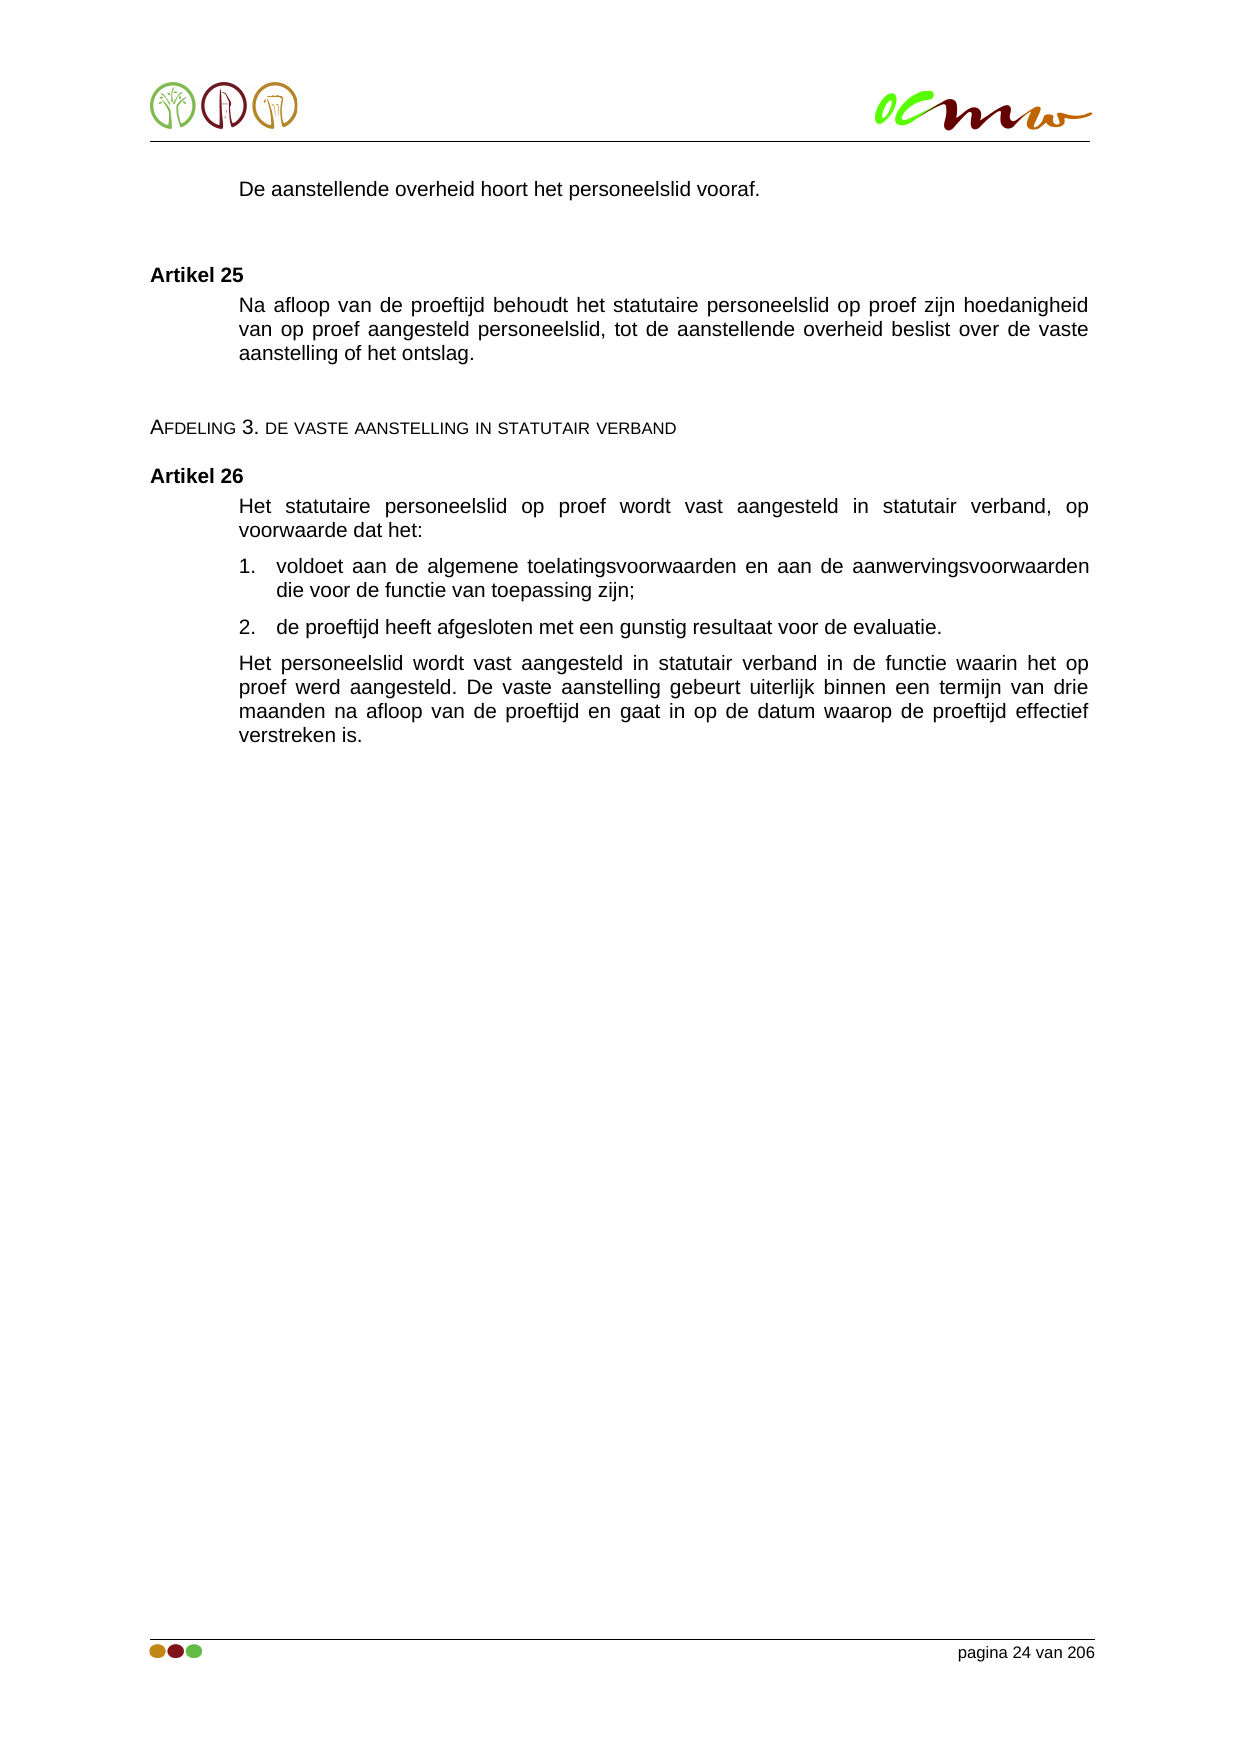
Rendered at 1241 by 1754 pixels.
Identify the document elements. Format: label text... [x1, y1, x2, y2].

subtitle Artikel 25 [150, 263, 1090, 287]
subtitle Artikel 26 [150, 464, 1090, 488]
text Het personeelslid wordt vast aangesteld in statutair verband in de functie waarin het op proef werd aangesteld. De vaste aanstelling gebeurt uiterlijk binnen een termijn van drie maanden na afloop van de proeftijd en gaat in op de datum waarop de proeftijd effectief verstreken is. [239, 651, 1090, 747]
text De aanstellende overheid hoort het personeelslid vooraf. [239, 177, 1090, 201]
picture [150, 1645, 202, 1658]
picture [875, 91, 1093, 133]
list voldoet aan de algemene toelatingsvoorwaarden en aan de aanwervingsvoorwaarden die voor de functie van toepassing zijn; [239, 554, 1090, 602]
text Het statutaire personeelslid op proef wordt vast aangesteld in statutair verband, op voorwaarde dat het: [239, 494, 1090, 542]
text Na afloop van de proeftijd behoudt het statutaire personeelslid op proef zijn hoedanigheid van op proef aangesteld personeelslid, tot de aanstellende overheid beslist over de vaste aanstelling of het ontslag. [239, 293, 1090, 365]
list de proeftijd heeft afgesloten met een gunstig resultaat voor de evaluatie. [239, 615, 1090, 639]
picture [150, 82, 298, 129]
subtitle Afdeling 3. de vaste aanstelling in statutair verband [150, 415, 1090, 439]
